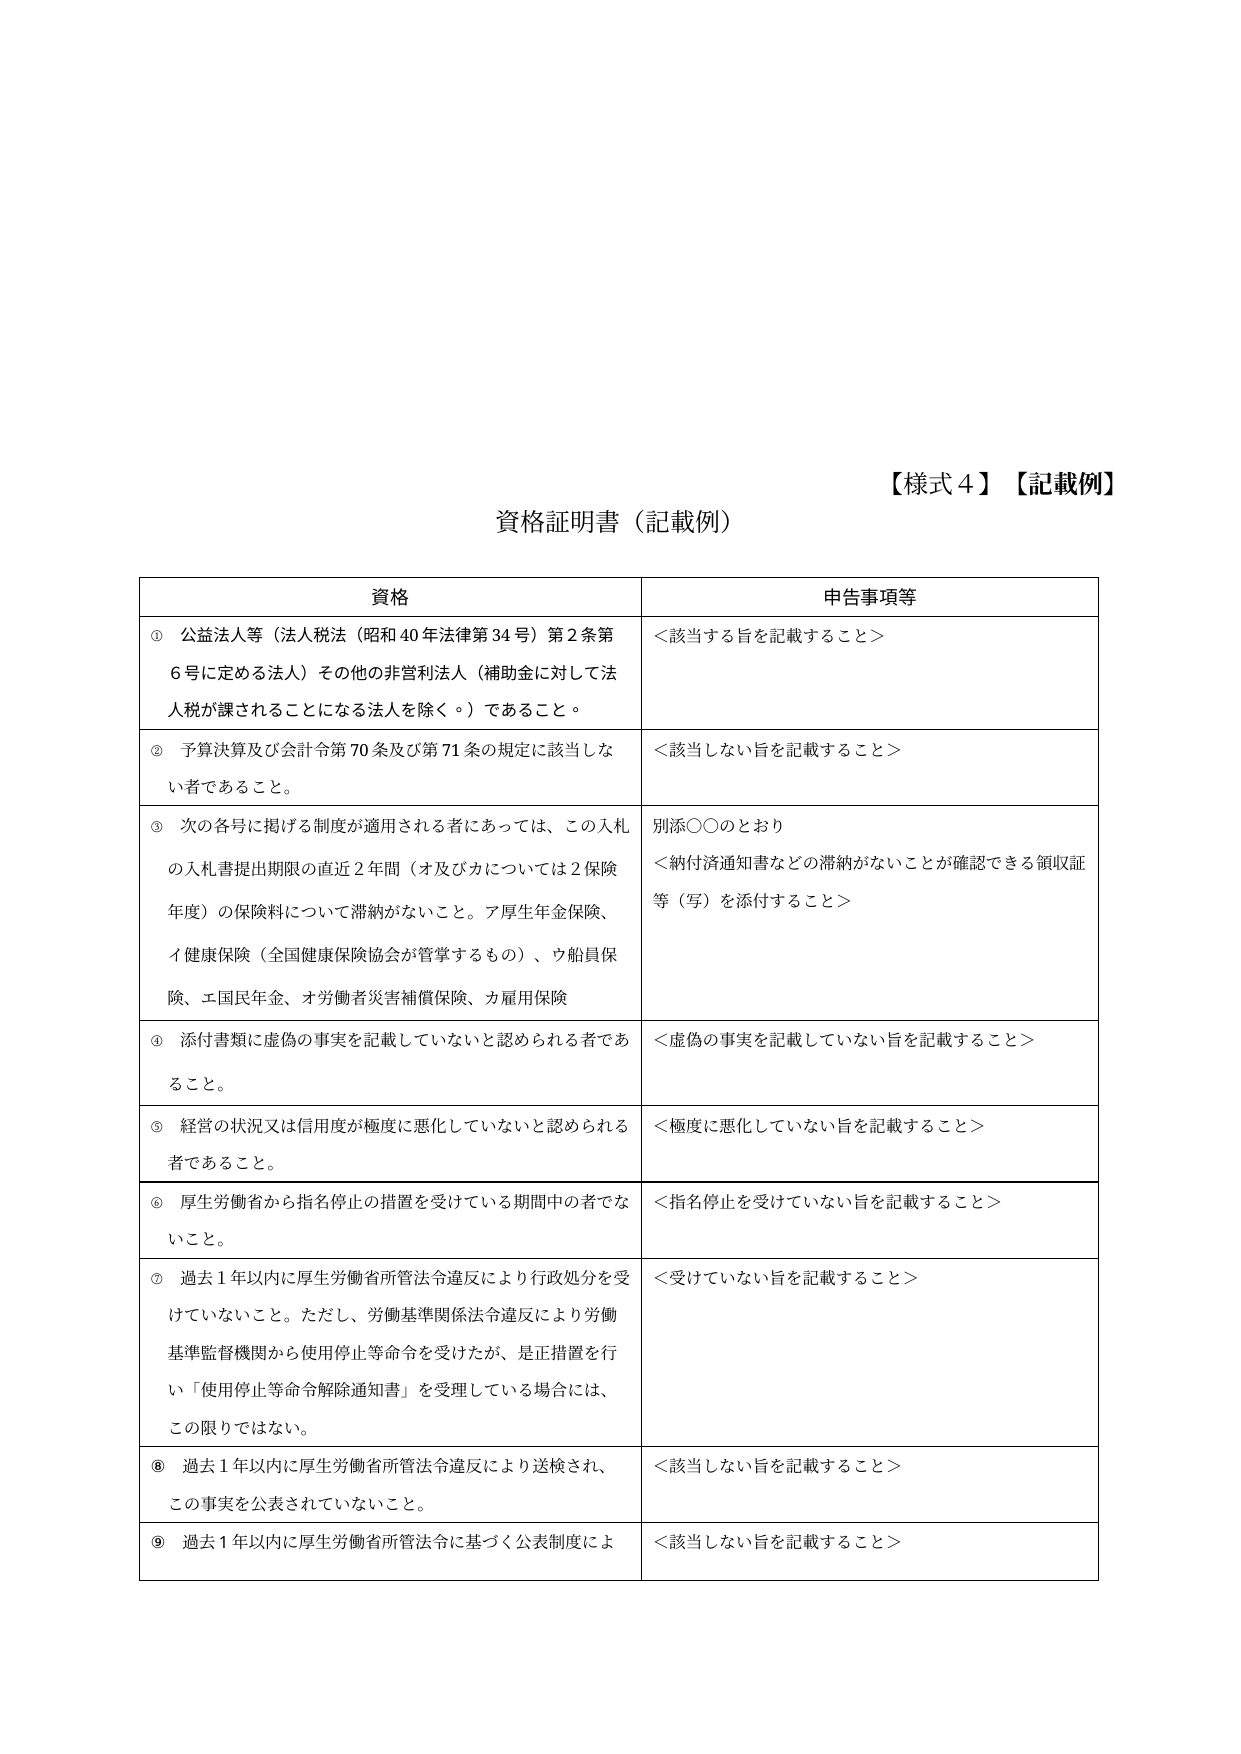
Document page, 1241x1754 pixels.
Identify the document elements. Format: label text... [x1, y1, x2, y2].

table_cell ⑦ 過去１年以内に厚生労働省所管法令違反により行政処分を受けていないこと。ただし、労働基準関係法令違反により労働基準監督機関から使用停止等命令を受けたが、是正措置を行い「使用停止等命令解除通知書」を受理している場合には、この限りではない。 [140, 1259, 641, 1446]
table_cell ＜極度に悪化していない旨を記載すること＞ [642, 1106, 1098, 1181]
table_cell ＜該当しない旨を記載すること＞ [642, 730, 1098, 805]
table_cell ＜虚偽の事実を記載していない旨を記載すること＞ [642, 1021, 1098, 1105]
table_header 申告事項等 [642, 578, 1098, 616]
table_cell ⑤ 経営の状況又は信用度が極度に悪化していないと認められる者であること。 [140, 1106, 641, 1181]
text 【様式４】【記載例】 [112, 464, 1128, 502]
table_cell ③ 次の各号に掲げる制度が適用される者にあっては、この入札の入札書提出期限の直近２年間（オ及びカについては２保険年度）の保険料について滞納がないこと。ア厚生年金保険、イ健康保険（全国健康保険協会が管掌するもの）、ウ船員保険、エ国民年金、オ労働者災害補償保険、カ雇用保険 [140, 806, 641, 1020]
table_cell ＜該当しない旨を記載すること＞ [642, 1523, 1098, 1580]
table_cell ＜該当しない旨を記載すること＞ [642, 1447, 1098, 1522]
table_cell ＜受けていない旨を記載すること＞ [642, 1259, 1098, 1446]
table_cell ⑧ 過去１年以内に厚生労働省所管法令違反により送検され、この事実を公表されていないこと。 [140, 1447, 641, 1522]
text 資格証明書（記載例） [112, 502, 1128, 539]
table_cell ⑥ 厚生労働省から指名停止の措置を受けている期間中の者でないこと。 [140, 1183, 641, 1257]
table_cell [140, 1523, 641, 1580]
table_cell ＜該当する旨を記載すること＞ [642, 617, 1098, 729]
table_cell ① 公益法人等（法人税法（昭和40年法律第34号）第２条第６号に定める法人）その他の非営利法人（補助金に対して法人税が課されることになる法人を除く。）であること。 [140, 617, 641, 729]
table_header 資格 [140, 578, 641, 616]
table_cell ② 予算決算及び会計令第70条及び第71条の規定に該当しない者であること。 [140, 730, 641, 805]
table_cell 別添○○のとおり ＜納付済通知書などの滞納がないことが確認できる領収証等（写）を添付すること＞ [642, 806, 1098, 1020]
table_cell ＜指名停止を受けていない旨を記載すること＞ [642, 1183, 1098, 1257]
table_cell ④ 添付書類に虚偽の事実を記載していないと認められる者であること。 [140, 1021, 641, 1105]
